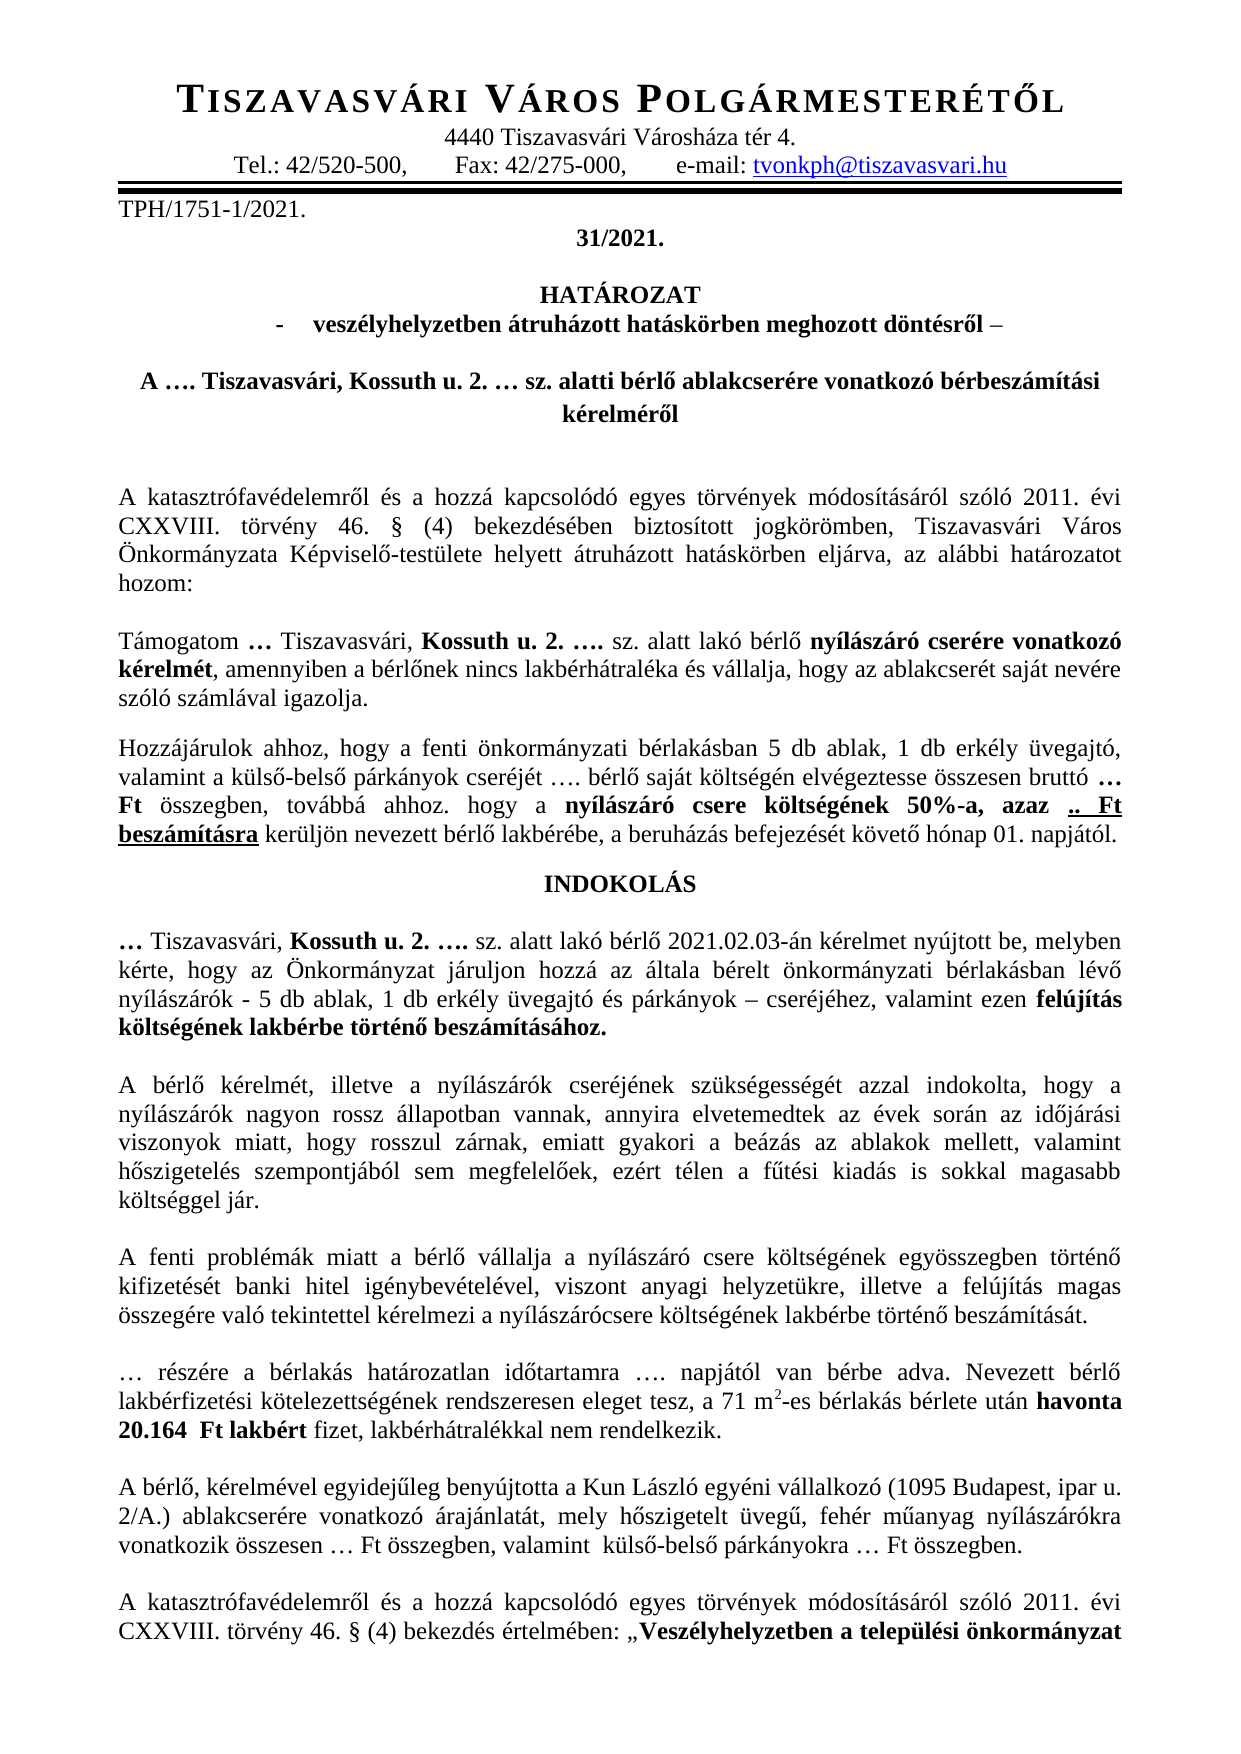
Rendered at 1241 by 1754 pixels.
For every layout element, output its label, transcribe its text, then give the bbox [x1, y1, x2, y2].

text TPH/1751-1/2021. [118, 194, 1122, 223]
text A bérlő kérelmét, illetve a nyílászárók cseréjének szükségességét azzal indokolta, hogy a nyílászárók nagyon rossz állapotban vannak, annyira elvetemedtek az évek során az időjárási viszonyok miatt, hogy rosszul zárnak, emiatt gyakori a beázás az ablakok mellett, valamint hőszigetelés szempontjából sem megfelelőek, ezért télen a fűtési kiadás is sokkal magasabb költséggel jár. [118, 1070, 1122, 1214]
text Támogatom … Tiszavasvári, Kossuth u. 2. …. sz. alatt lakó bérlő nyílászáró cserére vonatkozó kérelmét, amennyiben a bérlőnek nincs lakbérhátraléka és vállalja, hogy az ablakcserét saját nevére szóló számlával igazolja. [118, 626, 1122, 712]
text A fenti problémák miatt a bérlő vállalja a nyílászáró csere költségének egyösszegben történő kifizetését banki hitel igénybevételével, viszont anyagi helyzetükre, illetve a felújítás magas összegére való tekintettel kérelmezi a nyílászárócsere költségének lakbérbe történő beszámítását. [118, 1242, 1122, 1329]
list veszélyhelyzetben átruházott hatáskörben meghozott döntésről – [156, 309, 1122, 338]
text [118, 1587, 1122, 1645]
text A katasztrófavédelemről és a hozzá kapcsolódó egyes törvények módosításáról szóló 2011. évi CXXVIII. törvény 46. § (4) bekezdésében biztosított jogkörömben, Tiszavasvári Város Önkormányzata Képviselő-testülete helyett átruházott hatáskörben eljárva, az alábbi határozatot hozom: [118, 482, 1122, 597]
text … Tiszavasvári, Kossuth u. 2. …. sz. alatt lakó bérlő 2021.02.03-án kérelmet nyújtott be, melyben kérte, hogy az Önkormányzat járuljon hozzá az általa bérelt önkormányzati bérlakásban lévő nyílászárók - 5 db ablak, 1 db erkély üvegajtó és párkányok – cseréjéhez, valamint ezen felújítás költségének lakbérbe történő beszámításához. [118, 926, 1122, 1041]
text Hozzájárulok ahhoz, hogy a fenti önkormányzati bérlakásban 5 db ablak, 1 db erkély üvegajtó, valamint a külső-belső párkányok cseréjét …. bérlő saját költségén elvégeztesse összesen bruttó …Ft összegben, továbbá ahhoz. hogy a nyílászáró csere költségének 50%-a, azaz .. Ft beszámításra kerüljön nevezett bérlő lakbérébe, a beruházás befejezését követő hónap 01. napjától. [118, 733, 1122, 848]
text Tiszavasvári Város Polgármesterétől [118, 74, 1122, 122]
text HATÁROZAT [118, 280, 1122, 309]
text 31/2021. [118, 223, 1122, 251]
text … részére a bérlakás határozatlan időtartamra …. napjától van bérbe adva. Nevezett bérlő lakbérfizetési kötelezettségének rendszeresen eleget tesz, a 71 m2-es bérlakás bérlete után havonta 20.164 Ft lakbért fizet, lakbérhátralékkal nem rendelkezik. [118, 1357, 1122, 1444]
list INDOKOLÁS [118, 869, 1122, 897]
text 4440 Tiszavasvári Városháza tér 4. [118, 122, 1122, 151]
text A bérlő, kérelmével egyidejűleg benyújtotta a Kun László egyéni vállalkozó (1095 Budapest, ipar u. 2/A.) ablakcserére vonatkozó árajánlatát, mely hőszigetelt üvegű, fehér műanyag nyílászárókra vonatkozik összesen … Ft összegben, valamint külső-belső párkányokra … Ft összegben. [118, 1472, 1122, 1559]
text Tel.: 42/520-500, Fax: 42/275-000, e-mail: tvonkph@tiszavasvari.hu [118, 151, 1122, 181]
text A …. Tiszavasvári, Kossuth u. 2. … sz. alatti bérlő ablakcserére vonatkozó bérbeszámítási kérelméről [118, 366, 1122, 428]
